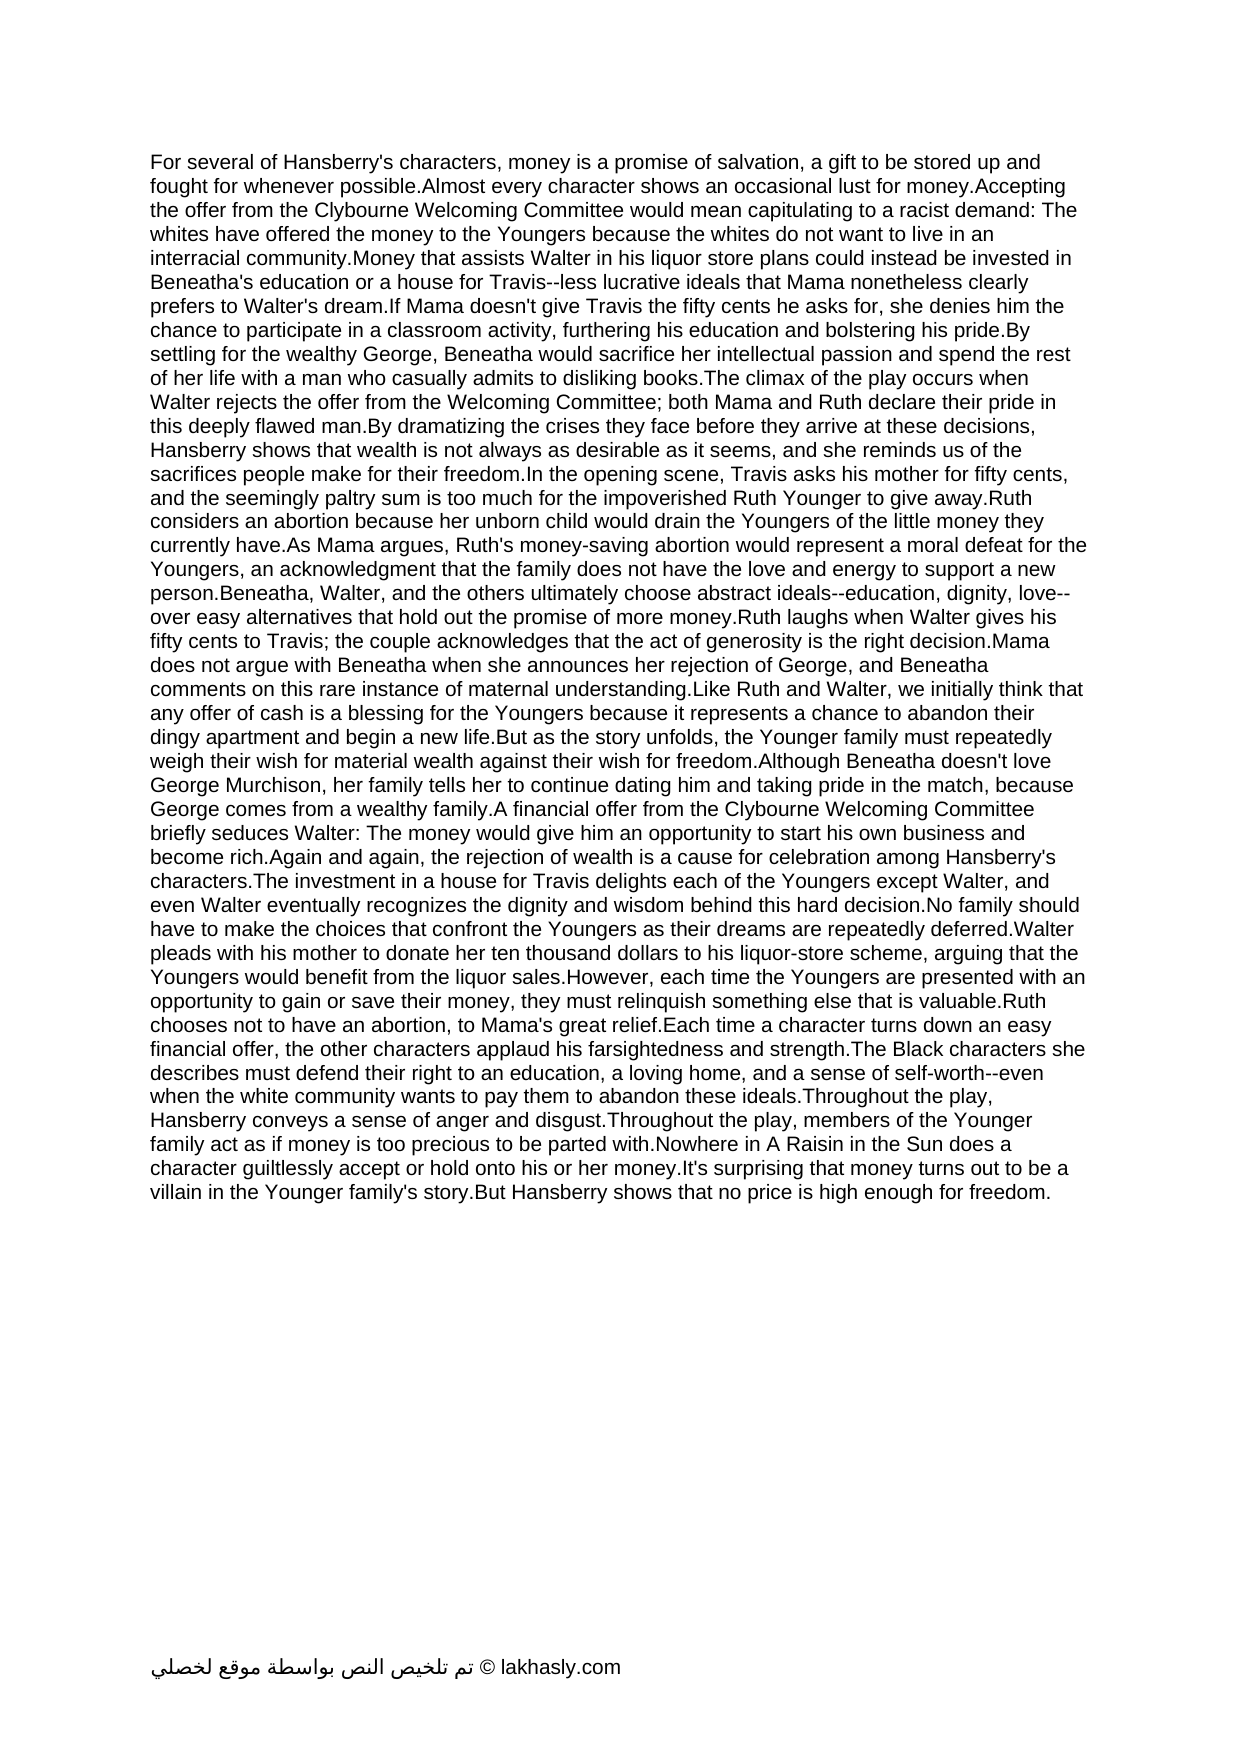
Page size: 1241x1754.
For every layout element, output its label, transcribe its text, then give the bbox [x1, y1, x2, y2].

text For several of Hansberry's characters, money is a promise of salvation, a gift to be stored up and fought for whenever possible.Almost every character shows an occasional lust for money.Accepting the offer from the Clybourne Welcoming Committee would mean capitulating to a racist demand: The whites have offered the money to the Youngers because the whites do not want to live in an interracial community.Money that assists Walter in his liquor store plans could instead be invested in Beneatha's education or a house for Travis--less lucrative ideals that Mama nonetheless clearly prefers to Walter's dream.If Mama doesn't give Travis the fifty cents he asks for, she denies him the chance to participate in a classroom activity, furthering his education and bolstering his pride.By settling for the wealthy George, Beneatha would sacrifice her intellectual passion and spend the rest of her life with a man who casually admits to disliking books.The climax of the play occurs when Walter rejects the offer from the Welcoming Committee; both Mama and Ruth declare their pride in this deeply flawed man.By dramatizing the crises they face before they arrive at these decisions, Hansberry shows that wealth is not always as desirable as it seems, and she reminds us of the sacrifices people make for their freedom.In the opening scene, Travis asks his mother for fifty cents, and the seemingly paltry sum is too much for the impoverished Ruth Younger to give away.Ruth considers an abortion because her unborn child would drain the Youngers of the little money they currently have.As Mama argues, Ruth's money-saving abortion would represent a moral defeat for the Youngers, an acknowledgment that the family does not have the love and energy to support a new person.Beneatha, Walter, and the others ultimately choose abstract ideals--education, dignity, love--over easy alternatives that hold out the promise of more money.Ruth laughs when Walter gives his fifty cents to Travis; the couple acknowledges that the act of generosity is the right decision.Mama does not argue with Beneatha when she announces her rejection of George, and Beneatha comments on this rare instance of maternal understanding.Like Ruth and Walter, we initially think that any offer of cash is a blessing for the Youngers because it represents a chance to abandon their dingy apartment and begin a new life.But as the story unfolds, the Younger family must repeatedly weigh their wish for material wealth against their wish for freedom.Although Beneatha doesn't love George Murchison, her family tells her to continue dating him and taking pride in the match, because George comes from a wealthy family.A financial offer from the Clybourne Welcoming Committee briefly seduces Walter: The money would give him an opportunity to start his own business and become rich.Again and again, the rejection of wealth is a cause for celebration among Hansberry's characters.The investment in a house for Travis delights each of the Youngers except Walter, and even Walter eventually recognizes the dignity and wisdom behind this hard decision.No family should have to make the choices that confront the Youngers as their dreams are repeatedly deferred.Walter pleads with his mother to donate her ten thousand dollars to his liquor-store scheme, arguing that the Youngers would benefit from the liquor sales.However, each time the Youngers are presented with an opportunity to gain or save their money, they must relinquish something else that is valuable.Ruth chooses not to have an abortion, to Mama's great relief.Each time a character turns down an easy financial offer, the other characters applaud his farsightedness and strength.The Black characters she describes must defend their right to an education, a loving home, and a sense of self-worth--even when the white community wants to pay them to abandon these ideals.Throughout the play, Hansberry conveys a sense of anger and disgust.Throughout the play, members of the Younger family act as if money is too precious to be parted with.Nowhere in A Raisin in the Sun does a character guiltlessly accept or hold onto his or her money.It's surprising that money turns out to be a villain in the Younger family's story.But Hansberry shows that no price is high enough for freedom. [150, 150, 1090, 1204]
